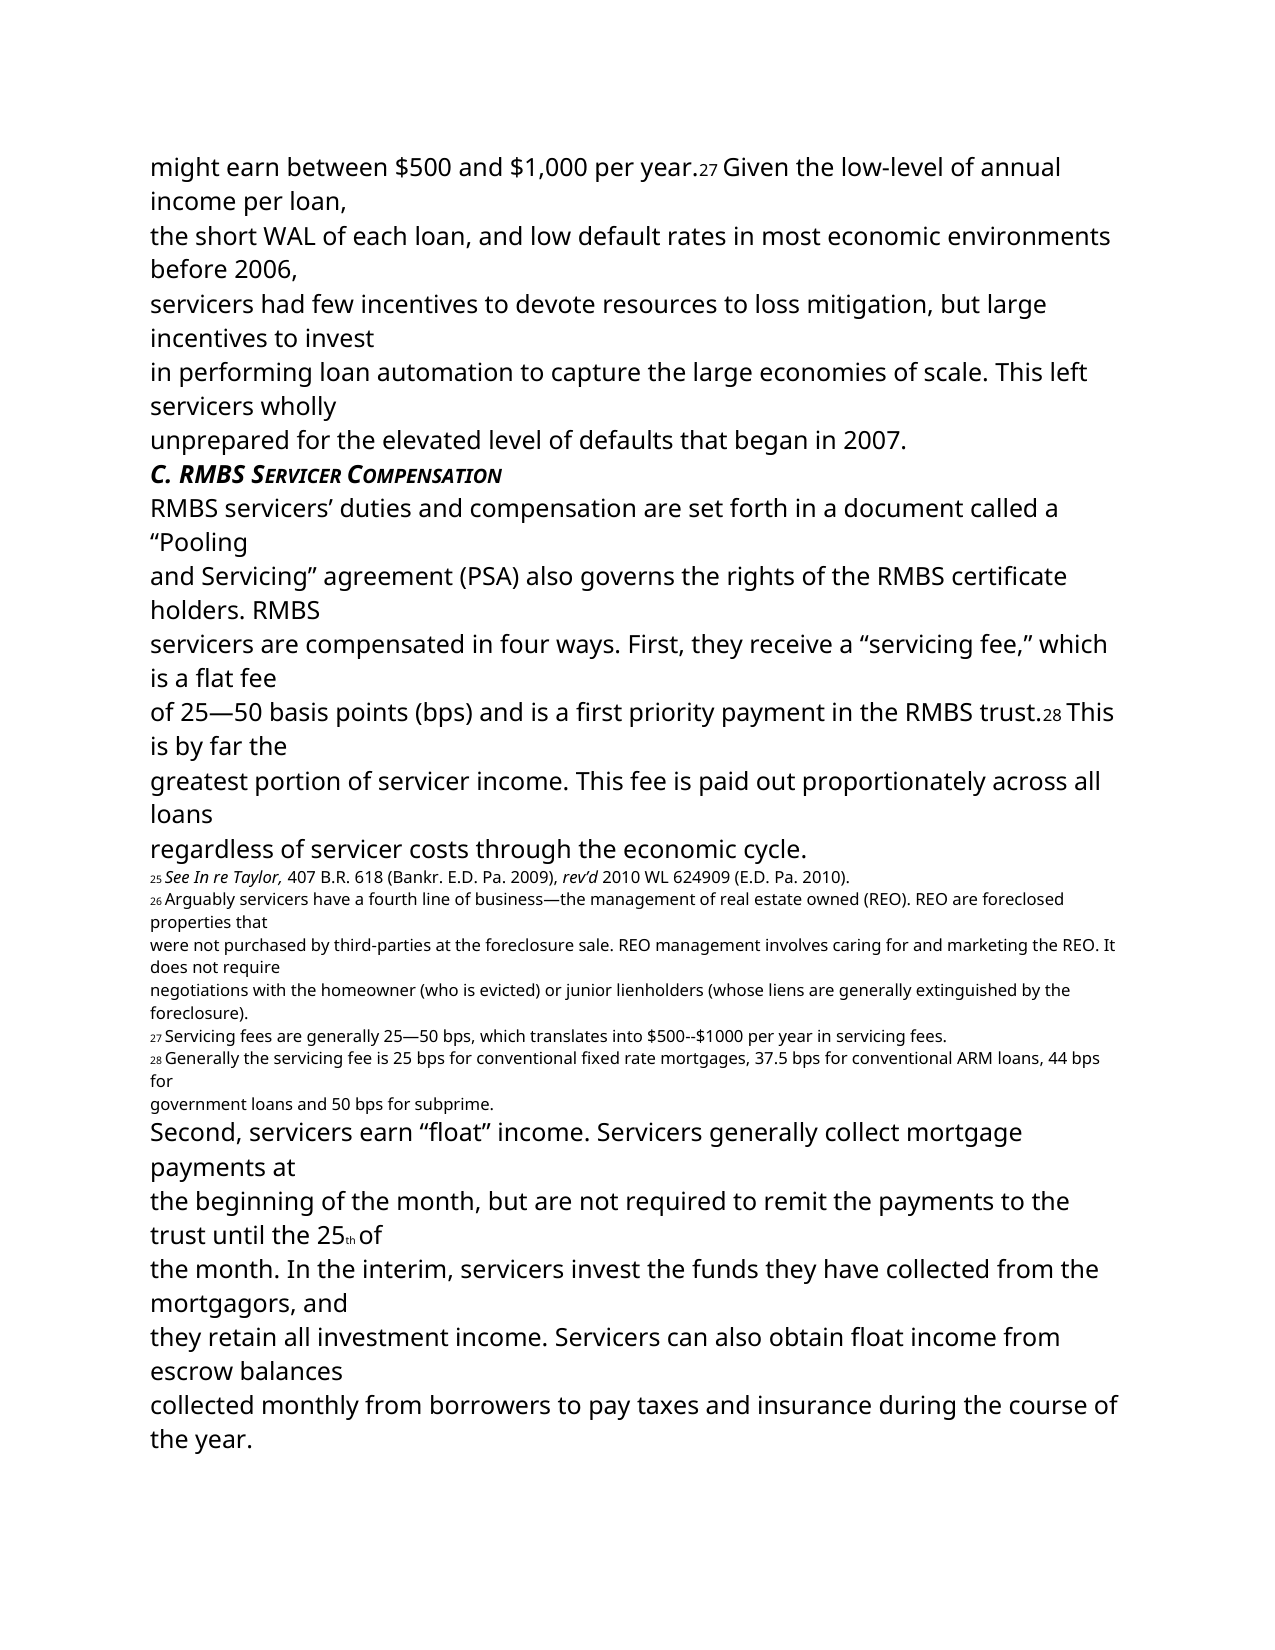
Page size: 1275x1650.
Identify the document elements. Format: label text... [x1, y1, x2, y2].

text they retain all investment income. Servicers can also obtain float income from escrow balances [150, 1319, 1125, 1388]
text the short WAL of each loan, and low default rates in most economic environments before 2006, [150, 218, 1125, 286]
text 27 Servicing fees are generally 25—50 bps, which translates into $500--$1000 per year in servicing fees. [150, 1024, 1125, 1047]
text negotiations with the homeowner (who is evicted) or junior lienholders (whose liens are generally extinguished by the foreclosure). [150, 979, 1125, 1024]
text 26 Arguably servicers have a fourth line of business—the management of real estate owned (REO). REO are foreclosed properties that [150, 888, 1125, 933]
text government loans and 50 bps for subprime. [150, 1092, 1125, 1115]
text RMBS servicers’ duties and compensation are set forth in a document called a “Pooling [150, 491, 1125, 559]
text C. RMBS SERVICER COMPENSATION [150, 457, 1125, 491]
text were not purchased by third-parties at the foreclosure sale. REO management involves caring for and marketing the REO. It does not require [150, 933, 1125, 979]
text might earn between $500 and $1,000 per year.27 Given the low-level of annual income per loan, [150, 150, 1125, 218]
text of 25—50 basis points (bps) and is a first priority payment in the RMBS trust.28 This is by far the [150, 695, 1125, 763]
text collected monthly from borrowers to pay taxes and insurance during the course of the year. [150, 1388, 1125, 1456]
text Second, servicers earn “float” income. Servicers generally collect mortgage payments at [150, 1115, 1125, 1183]
text servicers had few incentives to devote resources to loss mitigation, but large incentives to invest [150, 286, 1125, 354]
text the month. In the interim, servicers invest the funds they have collected from the mortgagors, and [150, 1251, 1125, 1319]
text unprepared for the elevated level of defaults that began in 2007. [150, 422, 1125, 457]
text 25 See In re Taylor, 407 B.R. 618 (Bankr. E.D. Pa. 2009), rev’d 2010 WL 624909 (E.D. Pa. 2010). [150, 865, 1125, 888]
text greatest portion of servicer income. This fee is paid out proportionately across all loans [150, 763, 1125, 831]
text and Servicing” agreement (PSA) also governs the rights of the RMBS certificate holders. RMBS [150, 559, 1125, 627]
text 28 Generally the servicing fee is 25 bps for conventional fixed rate mortgages, 37.5 bps for conventional ARM loans, 44 bps for [150, 1047, 1125, 1092]
text in performing loan automation to capture the large economies of scale. This left servicers wholly [150, 354, 1125, 422]
text regardless of servicer costs through the economic cycle. [150, 831, 1125, 865]
text servicers are compensated in four ways. First, they receive a “servicing fee,” which is a flat fee [150, 627, 1125, 695]
text the beginning of the month, but are not required to remit the payments to the trust until the 25th of [150, 1183, 1125, 1251]
